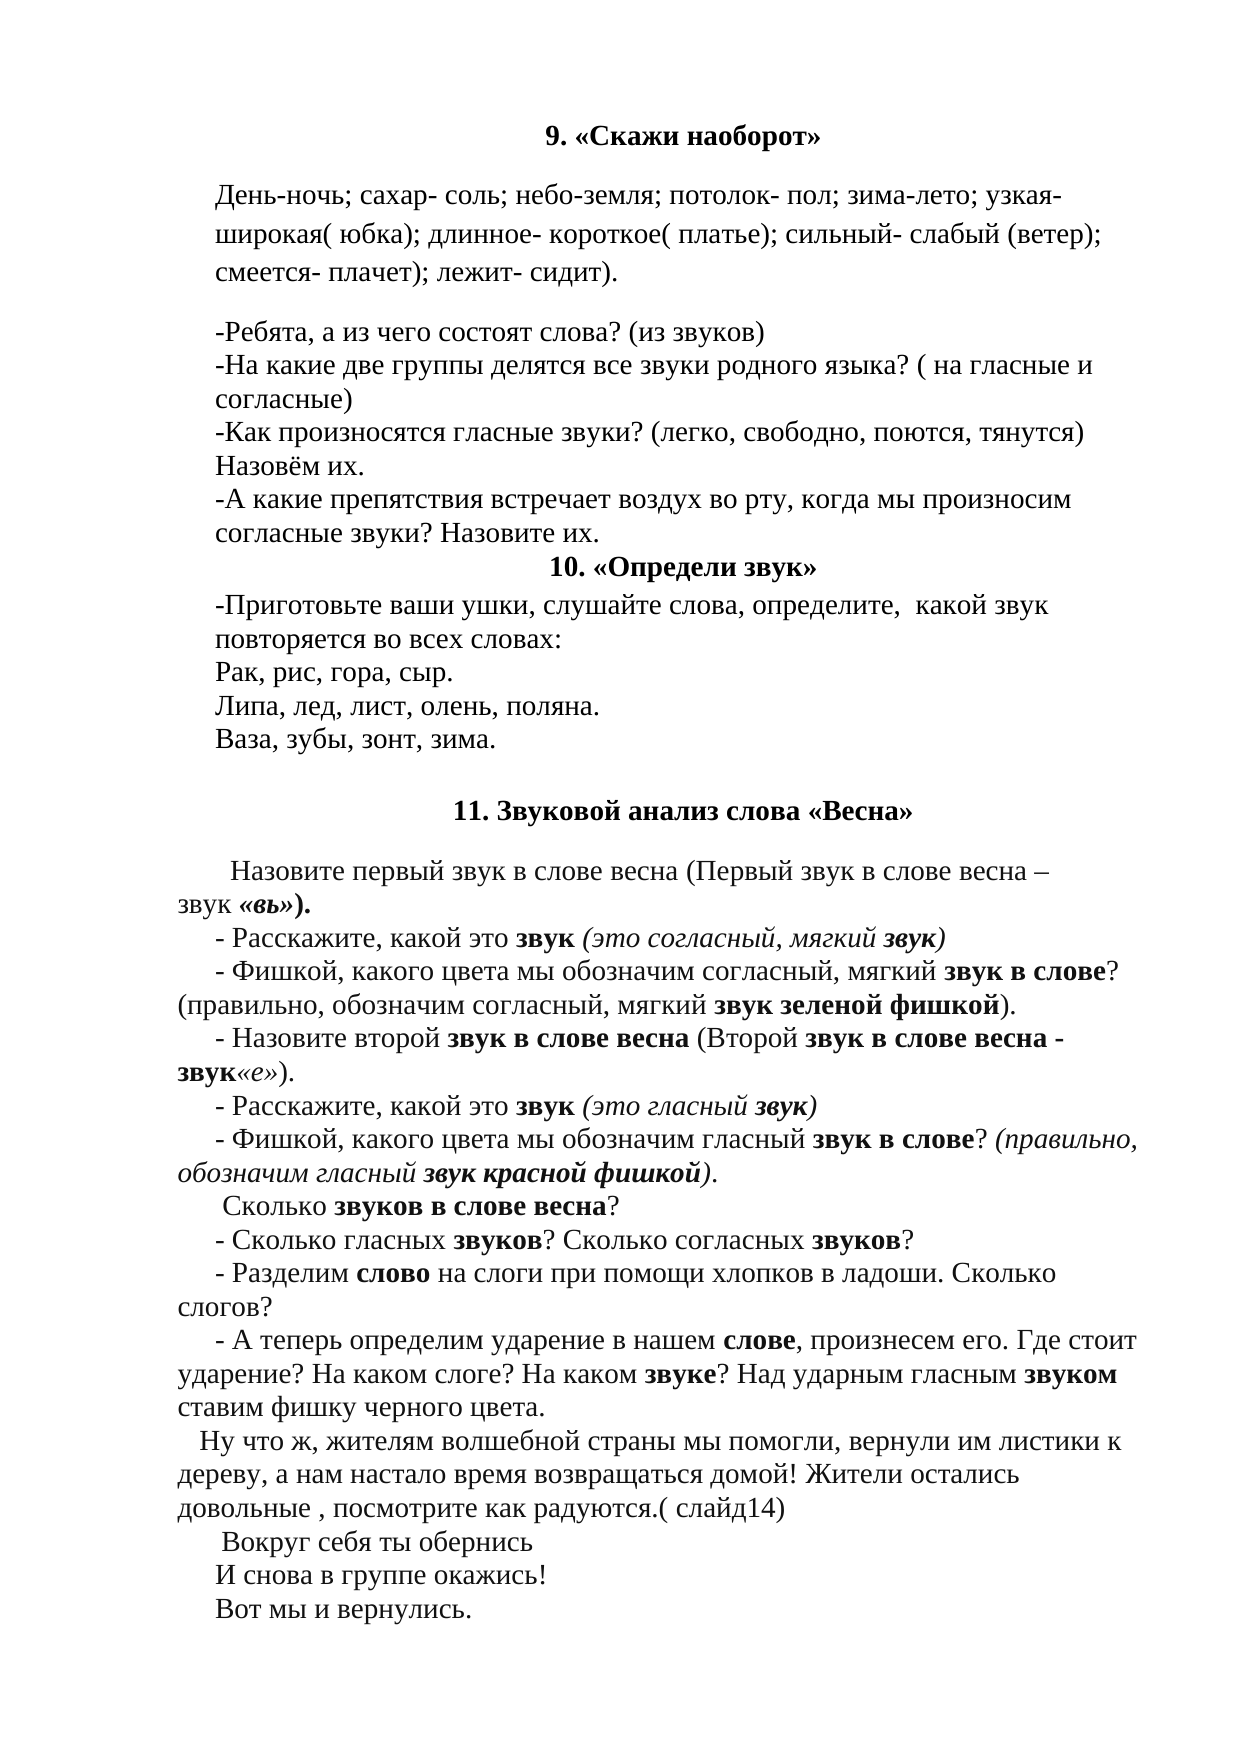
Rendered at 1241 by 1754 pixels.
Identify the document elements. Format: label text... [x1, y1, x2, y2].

text Вот мы и вернулись. [177, 1591, 1152, 1624]
text Ваза, зубы, зонт, зима. [215, 721, 1152, 755]
text -Приготовьте ваши ушки, слушайте слова, определите, какой звук повторяется во всех словах: [215, 587, 1152, 654]
text Сколько звуков в слове весна? [177, 1188, 1152, 1222]
text Вокруг себя ты обернись [177, 1524, 1152, 1557]
text 10. «Определи звук» [215, 549, 1152, 582]
text Липа, лед, лист, олень, поляна. [215, 688, 1152, 721]
text - Сколько гласных звуков? Сколько согласных звуков? [177, 1222, 1152, 1255]
text 9. «Скажи наоборот» [215, 118, 1152, 152]
text Ну что ж, жителям волшебной страны мы помогли, вернули им листики к дереву, а нам настало время возвращаться домой! Жители остались довольные , посмотрите как радуются.( слайд14) [177, 1423, 1152, 1524]
text Назовите первый звук в слове весна (Первый звук в слове весна – звук «вь»). [177, 853, 1152, 920]
text -На какие две группы делятся все звуки родного языка? ( на гласные и согласные) [215, 347, 1152, 414]
text Назовём их. [215, 448, 1152, 482]
text - Фишкой, какого цвета мы обозначим гласный звук в слове? (правильно, обозначим гласный звук красной фишкой). [177, 1121, 1152, 1188]
text -Как произносятся гласные звуки? (легко, свободно, поются, тянутся) [215, 414, 1152, 448]
text - А теперь определим ударение в нашем слове, произнесем его. Где стоит ударение? На каком слоге? На каком звуке? Над ударным гласным звуком ставим фишку черного цвета. [177, 1322, 1152, 1423]
text День-ночь; сахар- соль; небо-земля; потолок- пол; зима-лето; узкая- широкая( юбка); длинное- короткое( платье); сильный- слабый (ветер); смеется- плачет); лежит- сидит). [215, 177, 1152, 288]
text - Разделим слово на слоги при помощи хлопков в ладоши. Сколько слогов? [177, 1255, 1152, 1322]
text -Ребята, а из чего состоят слова? (из звуков) [215, 314, 1152, 347]
text -А какие препятствия встречает воздух во рту, когда мы произносим согласные звуки? Назовите их. [215, 482, 1152, 549]
text - Фишкой, какого цвета мы обозначим согласный, мягкий звук в слове? (правильно, обозначим согласный, мягкий звук зеленой фишкой). [177, 953, 1152, 1021]
text И снова в группе окажись! [177, 1557, 1152, 1591]
text - Назовите второй звук в слове весна (Второй звук в слове весна - звук«е»). [177, 1021, 1152, 1088]
text - Расскажите, какой это звук (это согласный, мягкий звук) [177, 920, 1152, 953]
text 11. Звуковой анализ слова «Весна» [215, 793, 1152, 827]
text Рак, рис, гора, сыр. [215, 654, 1152, 688]
text - Расскажите, какой это звук (это гласный звук) [177, 1088, 1152, 1121]
